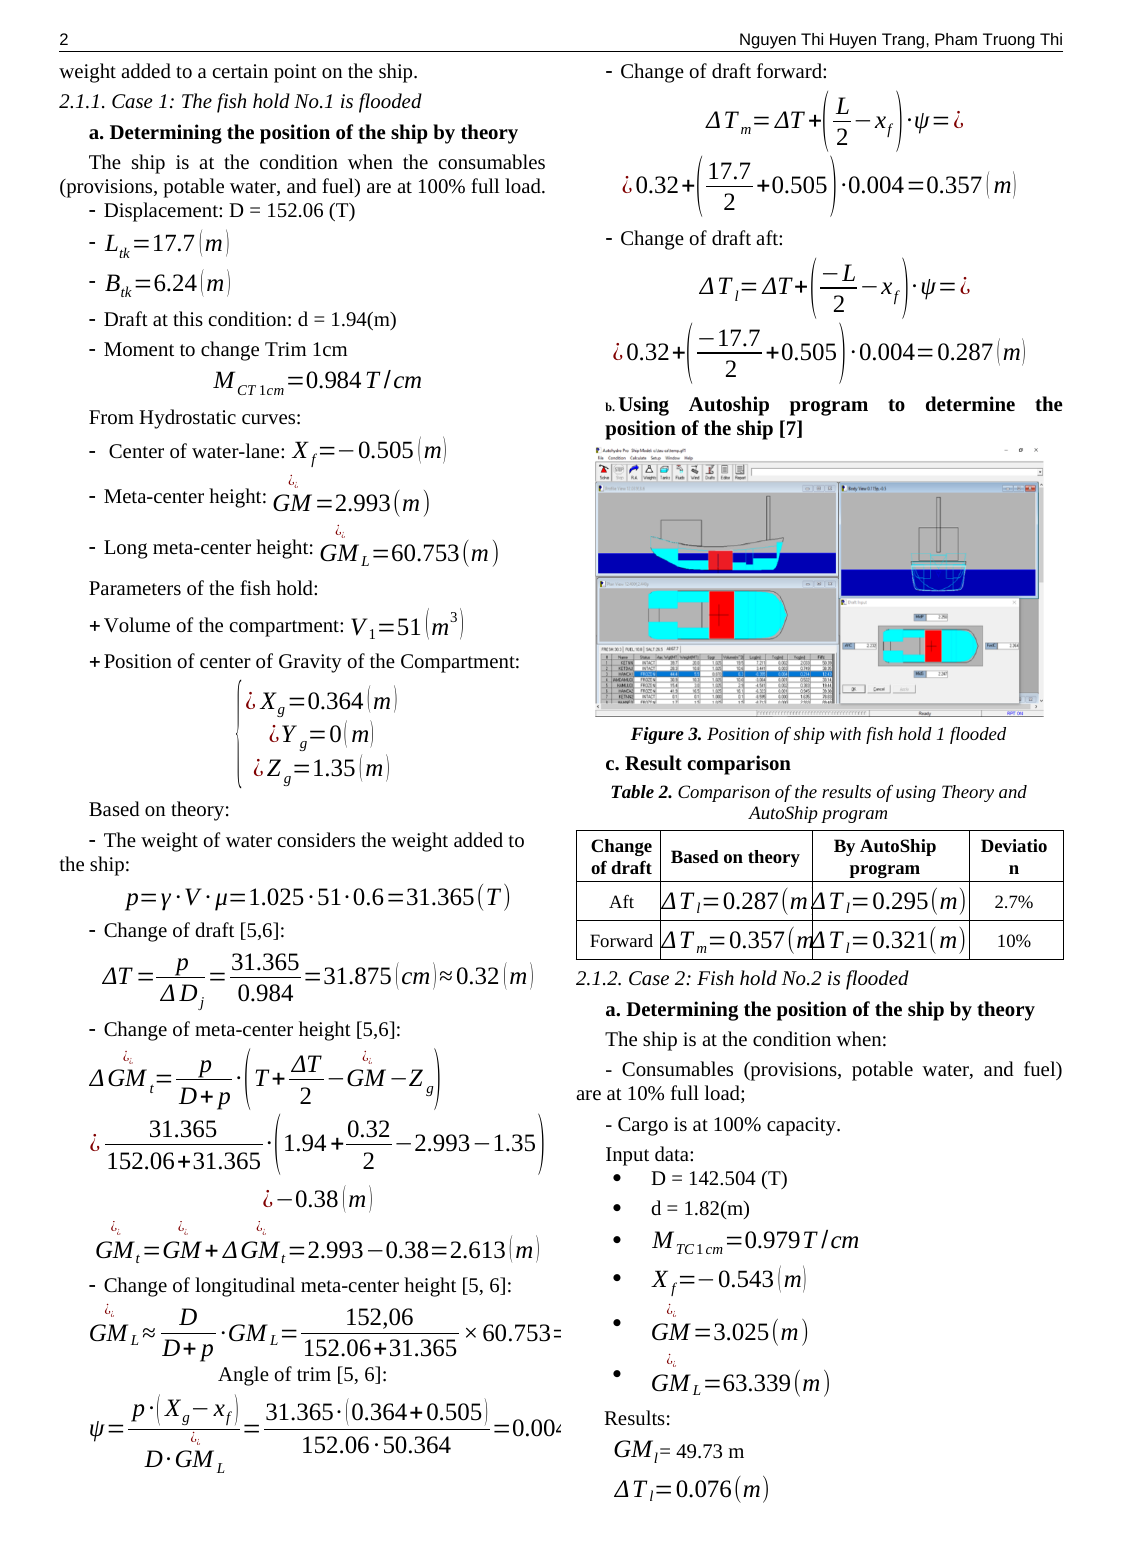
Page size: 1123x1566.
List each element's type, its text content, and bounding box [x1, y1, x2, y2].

text In this case, the problem can be solved like a solid weight added to a certain point on the ship. [59, 59, 546, 83]
list Change of longitudinal meta-center height [5, 6]: [59, 1273, 546, 1297]
list Volume of the compartment: [59, 607, 546, 643]
table_cell Aft [577, 882, 660, 920]
table_cell [813, 882, 969, 920]
subtitle Determining the position of the ship by theory [88, 120, 546, 144]
subtitle Case 2: Fish hold No.2 is flooded [576, 966, 1063, 990]
list d = 1.82(m) [613, 1196, 1063, 1220]
list From Hydrostatic curves: [59, 405, 546, 429]
table_cell Forward [577, 921, 660, 959]
list Long meta-center height: [59, 524, 546, 570]
subtitle Using Autoship program to determine the position of the ship [7] [605, 392, 1063, 440]
list Meta-center height: [59, 474, 546, 518]
text Input data: [576, 1142, 1063, 1166]
text Parameters of the fish hold: [59, 576, 546, 600]
text = 49.73 m [613, 1436, 1063, 1467]
text - Cargo is at 100% capacity. [576, 1112, 1063, 1136]
table_header Deviation [970, 831, 1063, 881]
table_header Based on theory [661, 831, 812, 881]
list Based on theory: [59, 797, 546, 821]
text - Consumables (provisions, potable water, and fuel) are at 10% full load; [576, 1057, 1063, 1105]
list Change of draft [5,6]: [59, 918, 546, 942]
text Table 2. Comparison of the results of using Theory and AutoShip program [576, 781, 1063, 824]
table_header Change of draft [577, 831, 660, 881]
text Angle of trim [5, 6]: [59, 1303, 546, 1386]
subtitle Case 1: The fish hold No.1 is flooded [59, 89, 546, 113]
table_cell [661, 882, 812, 920]
list Center of water-lane: [59, 435, 546, 468]
list Change of draft forward: [576, 59, 1063, 83]
list Change of meta-center height [5,6]: [59, 1017, 546, 1041]
text The ship is at the condition when: [576, 1027, 1063, 1051]
picture [595, 446, 1044, 717]
list Moment to change Trim 1cm [59, 337, 546, 361]
subtitle Determining the position of the ship by theory [605, 997, 1063, 1021]
table_cell 2.7% [970, 882, 1063, 920]
table_cell 10% [970, 921, 1063, 959]
list Change of draft aft: [576, 226, 1063, 250]
text The ship is at the condition when the consumables (provisions, potable water, and fuel) are at 100% full load. [59, 150, 546, 198]
table_cell [661, 921, 812, 959]
table_header By AutoShip program [813, 831, 969, 881]
text Results: [576, 1406, 1063, 1429]
subtitle Result comparison [605, 750, 1063, 774]
text Figure 3. Position of ship with fish hold 1 flooded [576, 723, 1063, 744]
list Draft at this condition: d = 1.94(m) [59, 307, 546, 331]
list The weight of water considers the weight added to the ship: [59, 827, 546, 876]
list Position of center of Gravity of the Compartment: [59, 649, 546, 673]
list Displacement: D = 152.06 (T) [59, 198, 546, 222]
table_cell [813, 921, 969, 959]
list D = 142.504 (T) [613, 1166, 1063, 1190]
